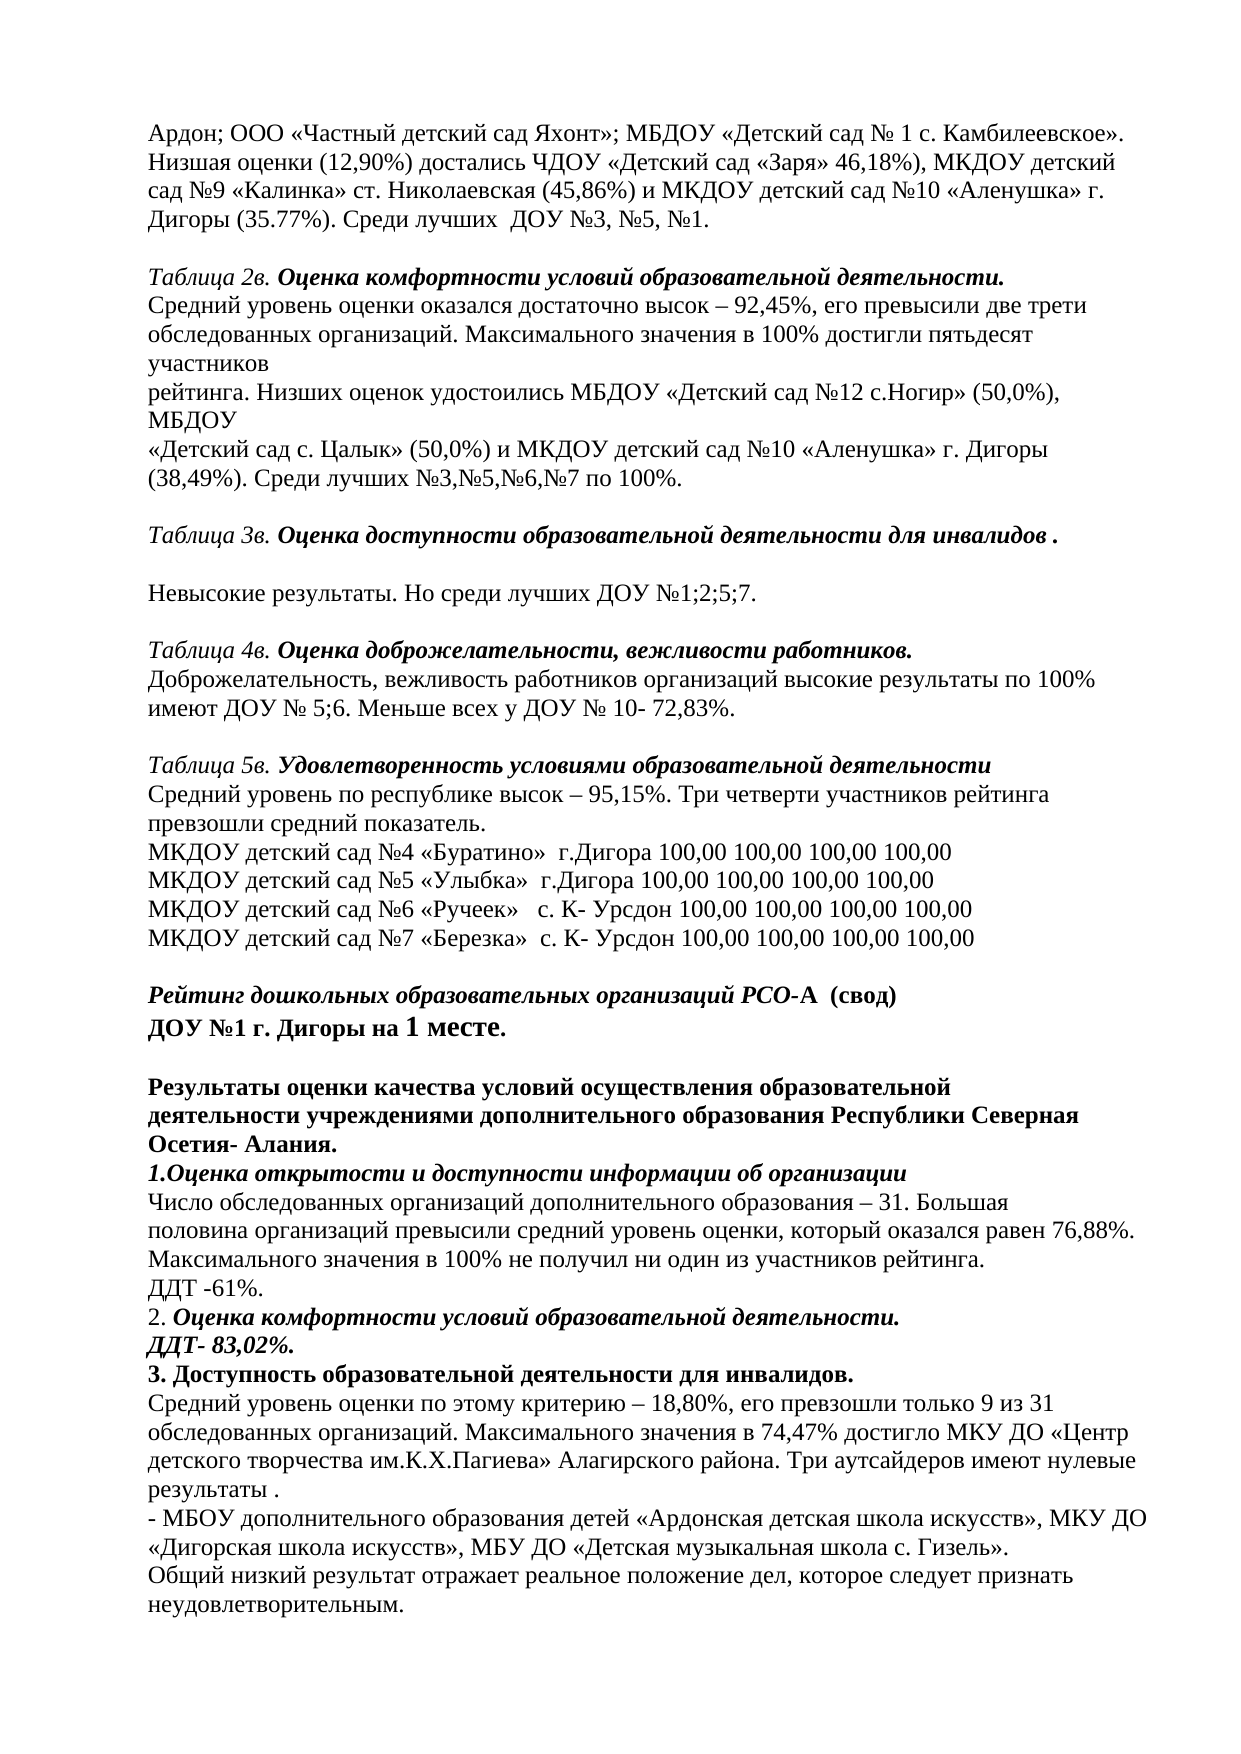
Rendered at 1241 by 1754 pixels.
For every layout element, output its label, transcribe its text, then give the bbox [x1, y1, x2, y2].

text Общий низкий результат отражает реальное положение дел, которое следует признать [148, 1560, 1152, 1589]
text Невысокие результаты. Но среди лучших ДОУ №1;2;5;7. [148, 578, 1152, 607]
text Таблица 3в. Оценка доступности образовательной деятельности для инвалидов . [148, 521, 1152, 549]
text половина организаций превысили средний уровень оценки, который оказался равен 76,88%. [148, 1215, 1152, 1244]
text Средний уровень оценки оказался достаточно высок – 92,45%, его превысили две трети [148, 291, 1152, 319]
text МКДОУ детский сад №6 «Ручеек» с. К- Урсдон 100,00 100,00 100,00 100,00 [148, 894, 1152, 923]
text превзошли средний показатель. [148, 808, 1152, 837]
text рейтинга. Низших оценок удостоились МБДОУ «Детский сад №12 с.Ногир» (50,0%), МБДОУ [148, 377, 1152, 434]
text неудовлетворительным. [148, 1589, 1152, 1618]
text Ардон; ООО «Частный детский сад Яхонт»; МБДОУ «Детский сад № 1 с. Камбилеевское». [148, 118, 1152, 147]
text - МБОУ дополнительного образования детей «Ардонская детская школа искусств», МКУ ДО [148, 1503, 1152, 1532]
text МКДОУ детский сад №7 «Березка» с. К- Урсдон 100,00 100,00 100,00 100,00 [148, 923, 1152, 952]
text Число обследованных организаций дополнительного образования – 31. Большая [148, 1187, 1152, 1215]
text 3. Доступность образовательной деятельности для инвалидов. [148, 1359, 1152, 1388]
text 1.Оценка открытости и доступности информации об организации [148, 1158, 1152, 1187]
text Таблица 2в. Оценка комфортности условий образовательной деятельности. [148, 262, 1152, 291]
text деятельности учреждениями дополнительного образования Республики Северная Осетия- Алания. [148, 1100, 1152, 1158]
text Доброжелательность, вежливость работников организаций высокие результаты по 100% имеют ДОУ № 5;6. Меньше всех у ДОУ № 10- 72,83%. [148, 664, 1152, 722]
text «Дигорская школа искусств», МБУ ДО «Детская музыкальная школа с. Гизель». [148, 1532, 1152, 1560]
text обследованных организаций. Максимального значения в 74,47% достигло МКУ ДО «Центр детского творчества им.К.Х.Пагиева» Алагирского района. Три аутсайдеров имеют нулевые результаты . [148, 1417, 1152, 1503]
text ДДТ -61%. [148, 1273, 1152, 1302]
text Максимального значения в 100% не получил ни один из участников рейтинга. [148, 1244, 1152, 1273]
text обследованных организаций. Максимального значения в 100% достигли пятьдесят участников [148, 319, 1152, 377]
text МКДОУ детский сад №5 «Улыбка» г.Дигора 100,00 100,00 100,00 100,00 [148, 866, 1152, 894]
text Таблица 5в. Удовлетворенность условиями образовательной деятельности [148, 751, 1152, 779]
text МКДОУ детский сад №4 «Буратино» г.Дигора 100,00 100,00 100,00 100,00 [148, 837, 1152, 866]
text ДОУ №1 г. Дигоры на 1 месте. [148, 1009, 1152, 1043]
text Таблица 4в. Оценка доброжелательности, вежливости работников. [148, 636, 1152, 664]
text Рейтинг дошкольных образовательных организаций РСО-А (свод) [148, 981, 1152, 1009]
text Средний уровень оценки по этому критерию – 18,80%, его превзошли только 9 из 31 [148, 1388, 1152, 1417]
text Средний уровень по республике высок – 95,15%. Три четверти участников рейтинга [148, 779, 1152, 808]
text 2. Оценка комфортности условий образовательной деятельности. [148, 1302, 1152, 1330]
text ДДТ- 83,02%. [148, 1330, 1152, 1359]
text Результаты оценки качества условий осуществления образовательной [148, 1072, 1152, 1100]
text «Детский сад с. Цалык» (50,0%) и МКДОУ детский сад №10 «Аленушка» г. Дигоры (38,49%). Среди лучших №3,№5,№6,№7 по 100%. [148, 434, 1152, 492]
text Низшая оценки (12,90%) достались ЧДОУ «Детский сад «Заря» 46,18%), МКДОУ детский сад №9 «Калинка» ст. Николаевская (45,86%) и МКДОУ детский сад №10 «Аленушка» г. Дигоры (35.77%). Среди лучших ДОУ №3, №5, №1. [148, 147, 1152, 233]
